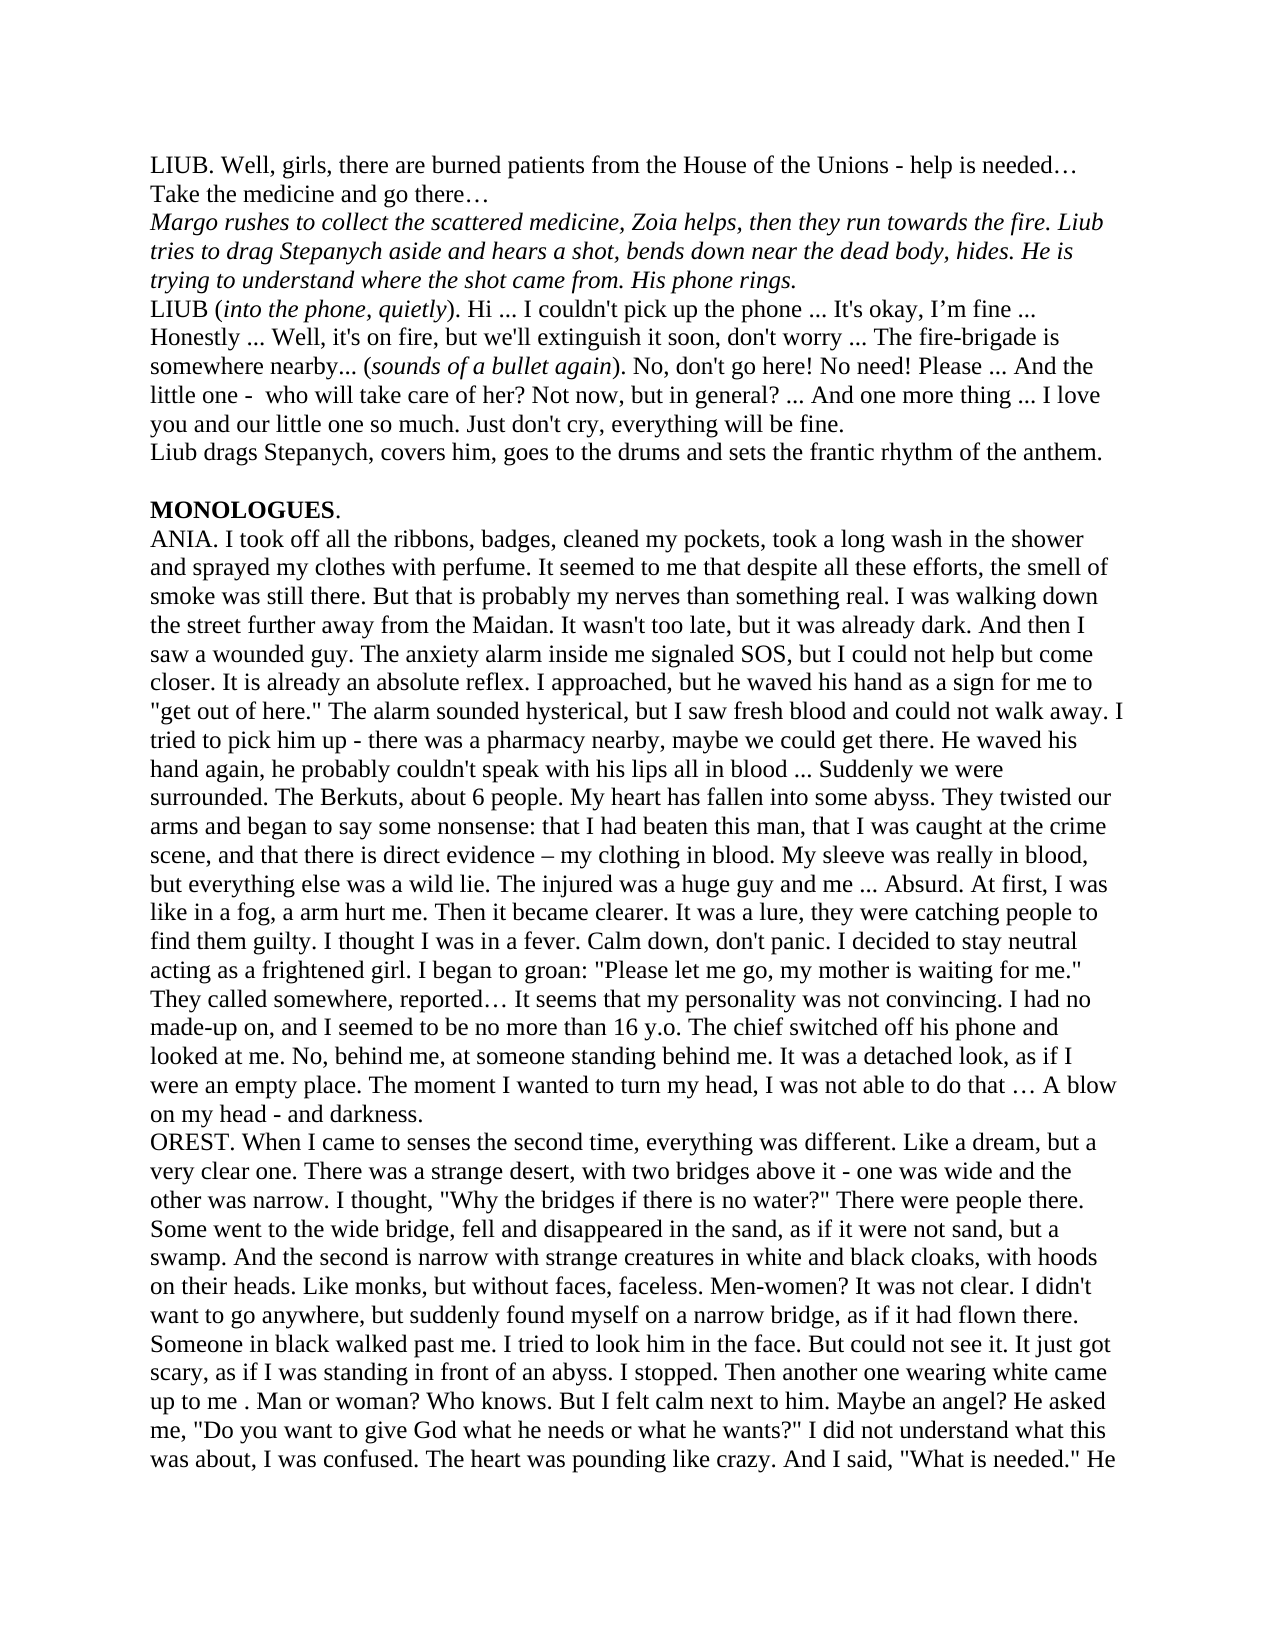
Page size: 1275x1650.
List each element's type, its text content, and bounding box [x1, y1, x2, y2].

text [150, 1127, 1125, 1472]
text LIUB (into the phone, quietly). Hi ... I couldn't pick up the phone ... It's okay, I’m fine ... Honestly ... Well, it's on fire, but we'll extinguish it soon, don't worry ... The fire-brigade is somewhere nearby... (sounds of a bullet again). No, don't go here! No need! Please ... And the little one - who will take care of her? Not now, but in general? ... And one more thing ... I love you and our little one so much. Just don't cry, everything will be fine. [150, 294, 1125, 437]
text LIUB. Well, girls, there are burned patients from the House of the Unions - help is needed… Take the medicine and go there… [150, 150, 1125, 207]
text Margo rushes to collect the scattered medicine, Zoia helps, then they run towards the fire. Liub tries to drag Stepanych aside and hears a shot, bends down near the dead body, hides. He is trying to understand where the shot came from. His phone rings. [150, 207, 1125, 294]
text Liub drags Stepanych, covers him, goes to the drums and sets the frantic rhythm of the anthem. [150, 437, 1125, 466]
text ANIA. I took off all the ribbons, badges, cleaned my pockets, took a long wash in the shower and sprayed my clothes with perfume. It seemed to me that despite all these efforts, the smell of smoke was still there. But that is probably my nerves than something real. I was walking down the street further away from the Maidan. It wasn't too late, but it was already dark. And then I saw a wounded guy. The anxiety alarm inside me signaled SOS, but I could not help but come closer. It is already an absolute reflex. I approached, but he waved his hand as a sign for me to "get out of here." The alarm sounded hysterical, but I saw fresh blood and could not walk away. I tried to pick him up - there was a pharmacy nearby, maybe we could get there. He waved his hand again, he probably couldn't speak with his lips all in blood ... Suddenly we were surrounded. The Berkuts, about 6 people. My heart has fallen into some abyss. They twisted our arms and began to say some nonsense: that I had beaten this man, that I was caught at the crime scene, and that there is direct evidence – my clothing in blood. My sleeve was really in blood, but everything else was a wild lie. The injured was a huge guy and me ... Absurd. At first, I was like in a fog, a arm hurt me. Then it became clearer. It was a lure, they were catching people to find them guilty. I thought I was in a fever. Calm down, don't panic. I decided to stay neutral acting as a frightened girl. I began to groan: "Please let me go, my mother is waiting for me." They called somewhere, reported… It seems that my personality was not convincing. I had no made-up on, and I seemed to be no more than 16 y.o. The chief switched off his phone and looked at me. No, behind me, at someone standing behind me. It was a detached look, as if I were an empty place. The moment I wanted to turn my head, I was not able to do that … A blow on my head - and darkness. [150, 524, 1125, 1127]
text MONOLOGUES. [150, 495, 1125, 524]
